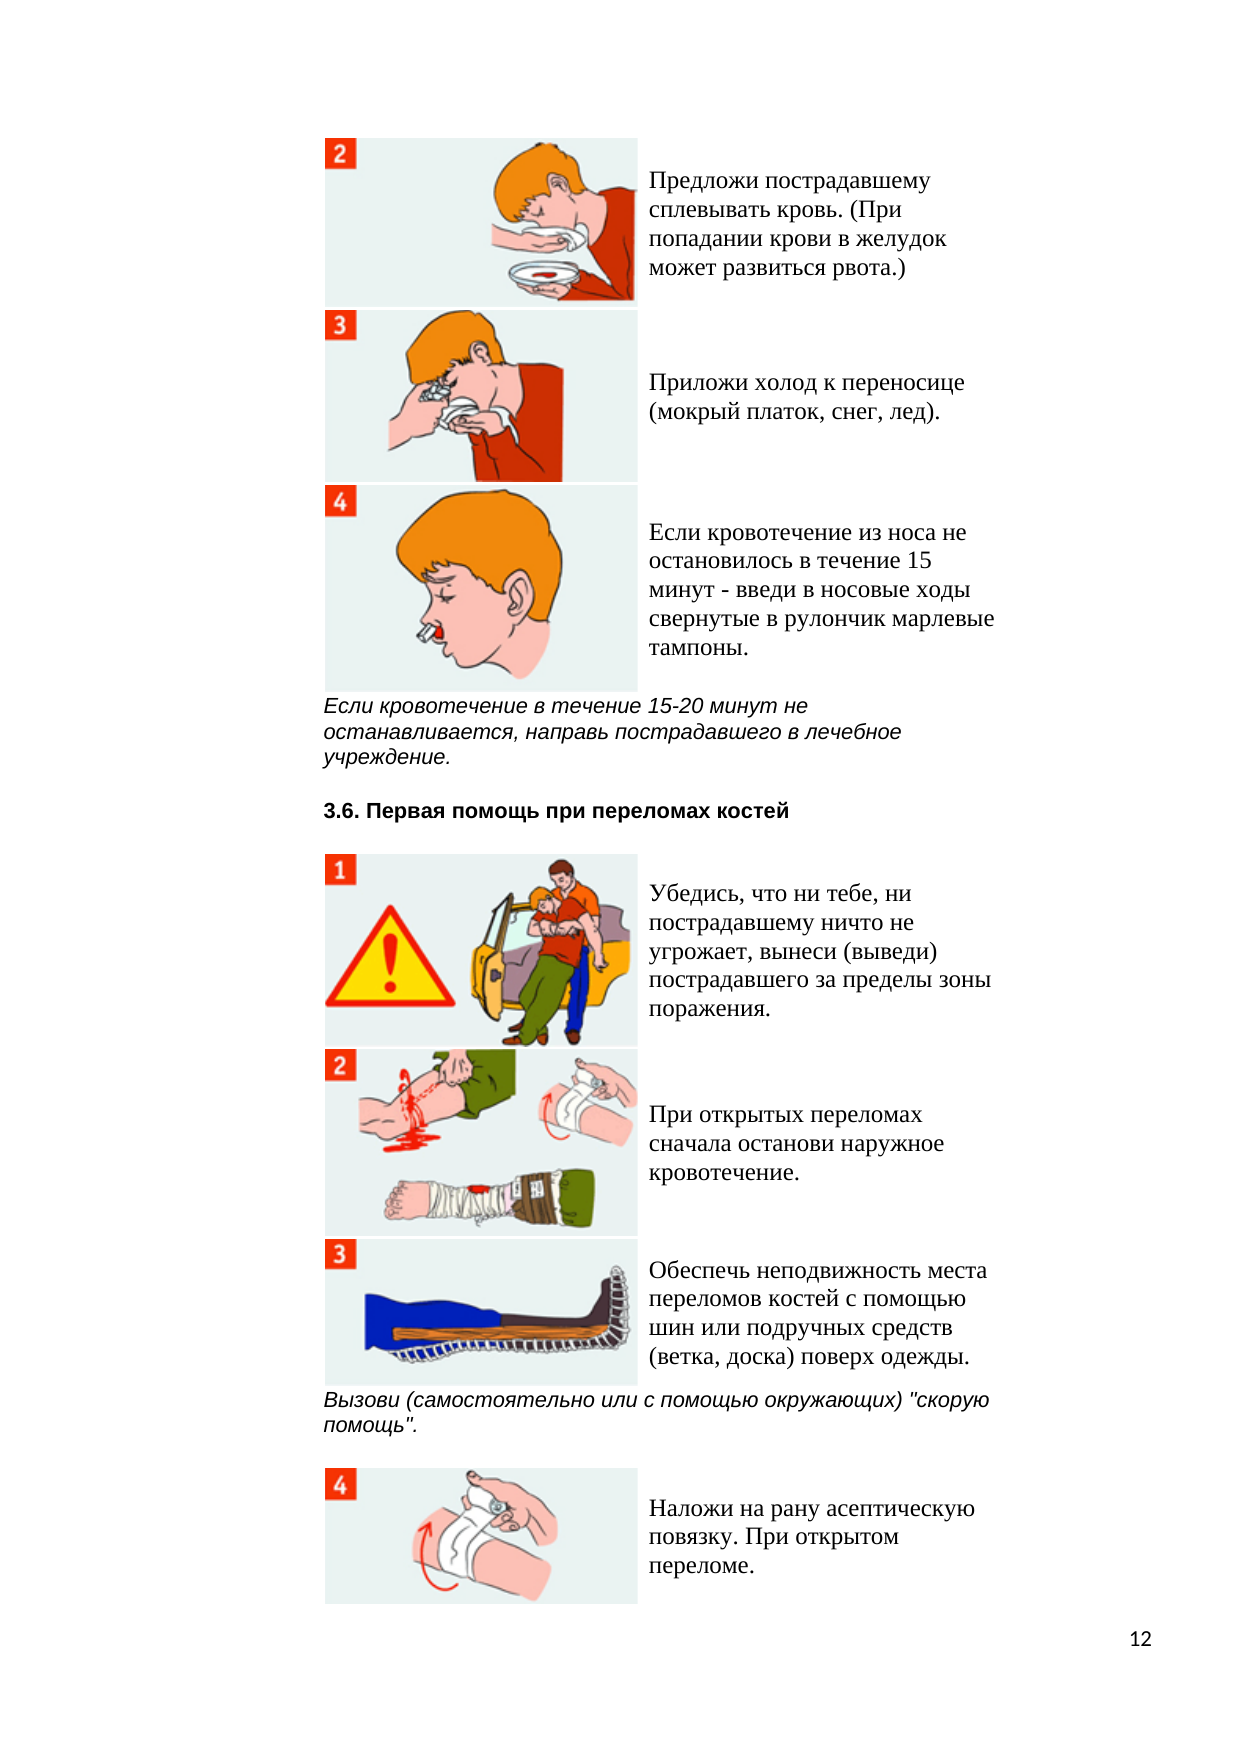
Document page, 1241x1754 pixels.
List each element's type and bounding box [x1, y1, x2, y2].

picture [325, 1468, 638, 1604]
picture [325, 138, 638, 307]
picture [325, 854, 638, 1047]
picture [325, 310, 638, 482]
picture [325, 1049, 638, 1236]
table_cell [323, 118, 1006, 1624]
picture [325, 1239, 638, 1386]
picture [325, 485, 638, 692]
